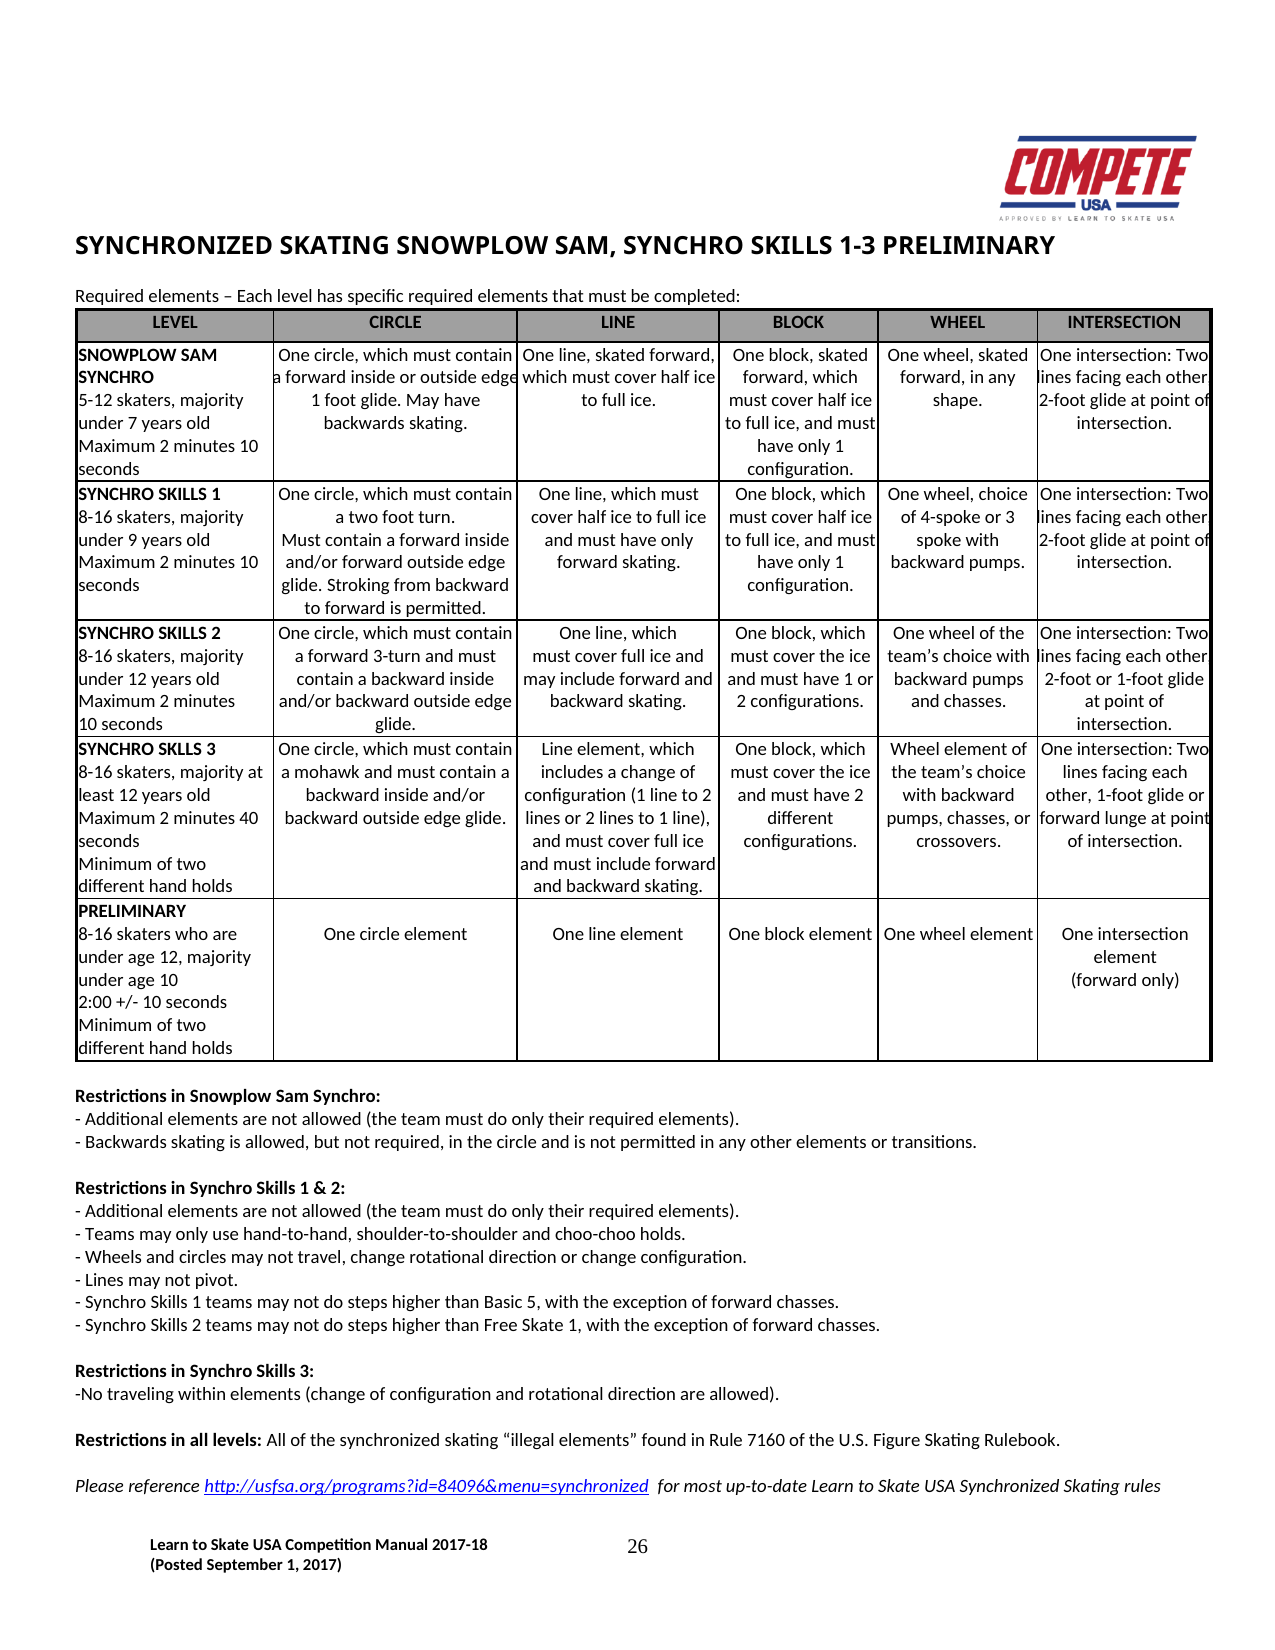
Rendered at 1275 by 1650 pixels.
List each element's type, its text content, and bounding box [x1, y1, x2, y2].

text Restrictions in Snowplow Sam Synchro: [75, 1084, 1200, 1107]
table_cell One intersection element (forward only) [1038, 899, 1209, 1060]
table_header WHEEL [879, 311, 1037, 341]
table_cell One circle, which must contain a two foot turn. Must contain a forward inside and/or forward outside edge glide. Stroking from backward to forward is permitted. [274, 482, 516, 619]
table_cell One intersection: Two lines facing each other, 2-foot glide at point of intersection. [1038, 482, 1209, 619]
text Restrictions in all levels: All of the synchronized skating “illegal elements” found in Rule 7160 of the U.S. Figure Skating Rulebook. [75, 1428, 1200, 1451]
table_cell One block element [720, 899, 877, 1060]
text - Synchro Skills 1 teams may not do steps higher than Basic 5, with the exception of forward chasses. [75, 1291, 1200, 1314]
table_header LEVEL [78, 311, 273, 341]
text - Wheels and circles may not travel, change rotational direction or change configuration. [75, 1245, 1200, 1268]
picture [996, 129, 1200, 228]
text -No traveling within elements (change of configuration and rotational direction are allowed). [75, 1382, 1200, 1405]
table_cell PRELIMINARY 8-16 skaters who are under age 12, majority under age 10 2:00 +/- 10 seconds Minimum of two different hand holds [78, 899, 273, 1060]
table_header BLOCK [720, 311, 877, 341]
table_cell One intersection: Two lines facing each other, 1-foot glide or forward lunge at point of intersection. [1038, 737, 1209, 897]
table_cell One wheel, skated forward, in any shape. [879, 343, 1037, 480]
table_cell One line element [518, 899, 718, 1060]
text SYNCHRONIZED SKATING SNOWPLOW SAM, SYNCHRO SKILLS 1-3 PRELIMINARY [75, 228, 1125, 262]
table_cell One line, which must cover full ice and may include forward and backward skating. [518, 621, 718, 736]
text Required elements – Each level has specific required elements that must be completed: [75, 284, 1200, 307]
table_cell One circle element [274, 899, 516, 1060]
table_cell One intersection: Two lines facing each other, 2-foot or 1-foot glide at point of intersection. [1038, 621, 1209, 736]
table_cell One block, which must cover the ice and must have 2 different configurations. [720, 737, 877, 897]
table_header INTERSECTION [1038, 311, 1209, 341]
table_header LINE [518, 311, 718, 341]
table_cell One block, which must cover half ice to full ice, and must have only 1 configuration. [720, 482, 877, 619]
table_cell SYNCHRO SKLLS 3 8-16 skaters, majority at least 12 years old Maximum 2 minutes 40 seconds Minimum of two different hand holds [78, 737, 273, 897]
table_cell One block, which must cover the ice and must have 1 or 2 configurations. [720, 621, 877, 736]
table_cell One line, which must cover half ice to full ice and must have only forward skating. [518, 482, 718, 619]
text - Additional elements are not allowed (the team must do only their required elements). [75, 1107, 1200, 1130]
table_cell One wheel of the team’s choice with backward pumps and chasses. [879, 621, 1037, 736]
text - Additional elements are not allowed (the team must do only their required elements). [75, 1199, 1200, 1222]
table_cell One block, skated forward, which must cover half ice to full ice, and must have only 1 configuration. [720, 343, 877, 480]
table_cell One circle, which must contain a mohawk and must contain a backward inside and/or backward outside edge glide. [274, 737, 516, 897]
table_cell Line element, which includes a change of configuration (1 line to 2 lines or 2 lines to 1 line), and must cover full ice and must include forward and backward skating. [518, 737, 718, 897]
table_cell SNOWPLOW SAM SYNCHRO 5-12 skaters, majority under 7 years old Maximum 2 minutes 10 seconds [78, 343, 273, 480]
table_cell SYNCHRO SKILLS 2 8-16 skaters, majority under 12 years old Maximum 2 minutes 10 seconds [78, 621, 273, 736]
table_cell One wheel element [879, 899, 1037, 1060]
table_cell One circle, which must contain a forward inside or outside edge 1 foot glide. May have backwards skating. [274, 343, 516, 480]
text - Teams may only use hand-to-hand, shoulder-to-shoulder and choo-choo holds. [75, 1222, 1200, 1245]
table_cell Wheel element of the team’s choice with backward pumps, chasses, or crossovers. [879, 737, 1037, 897]
text - Lines may not pivot. [75, 1268, 1200, 1291]
table_header CIRCLE [274, 311, 516, 341]
text - Synchro Skills 2 teams may not do steps higher than Free Skate 1, with the exception of forward chasses. [75, 1314, 1200, 1337]
text Restrictions in Synchro Skills 3: [75, 1359, 1200, 1382]
text - Backwards skating is allowed, but not required, in the circle and is not permitted in any other elements or transitions. [75, 1130, 1200, 1153]
table_cell SYNCHRO SKILLS 1 8-16 skaters, majority under 9 years old Maximum 2 minutes 10 seconds [78, 482, 273, 619]
table_cell One intersection: Two lines facing each other, 2-foot glide at point of intersection. [1038, 343, 1209, 480]
text Restrictions in Synchro Skills 1 & 2: [75, 1176, 1200, 1199]
table_cell One wheel, choice of 4-spoke or 3 spoke with backward pumps. [879, 482, 1037, 619]
table_cell One line, skated forward, which must cover half ice to full ice. [518, 343, 718, 480]
text Please reference http://usfsa.org/programs?id=84096&menu=synchronized for most up-to-date Learn to Skate USA Synchronized Skating rules [75, 1474, 1200, 1497]
table_cell One circle, which must contain a forward 3-turn and must contain a backward inside and/or backward outside edge glide. [274, 621, 516, 736]
